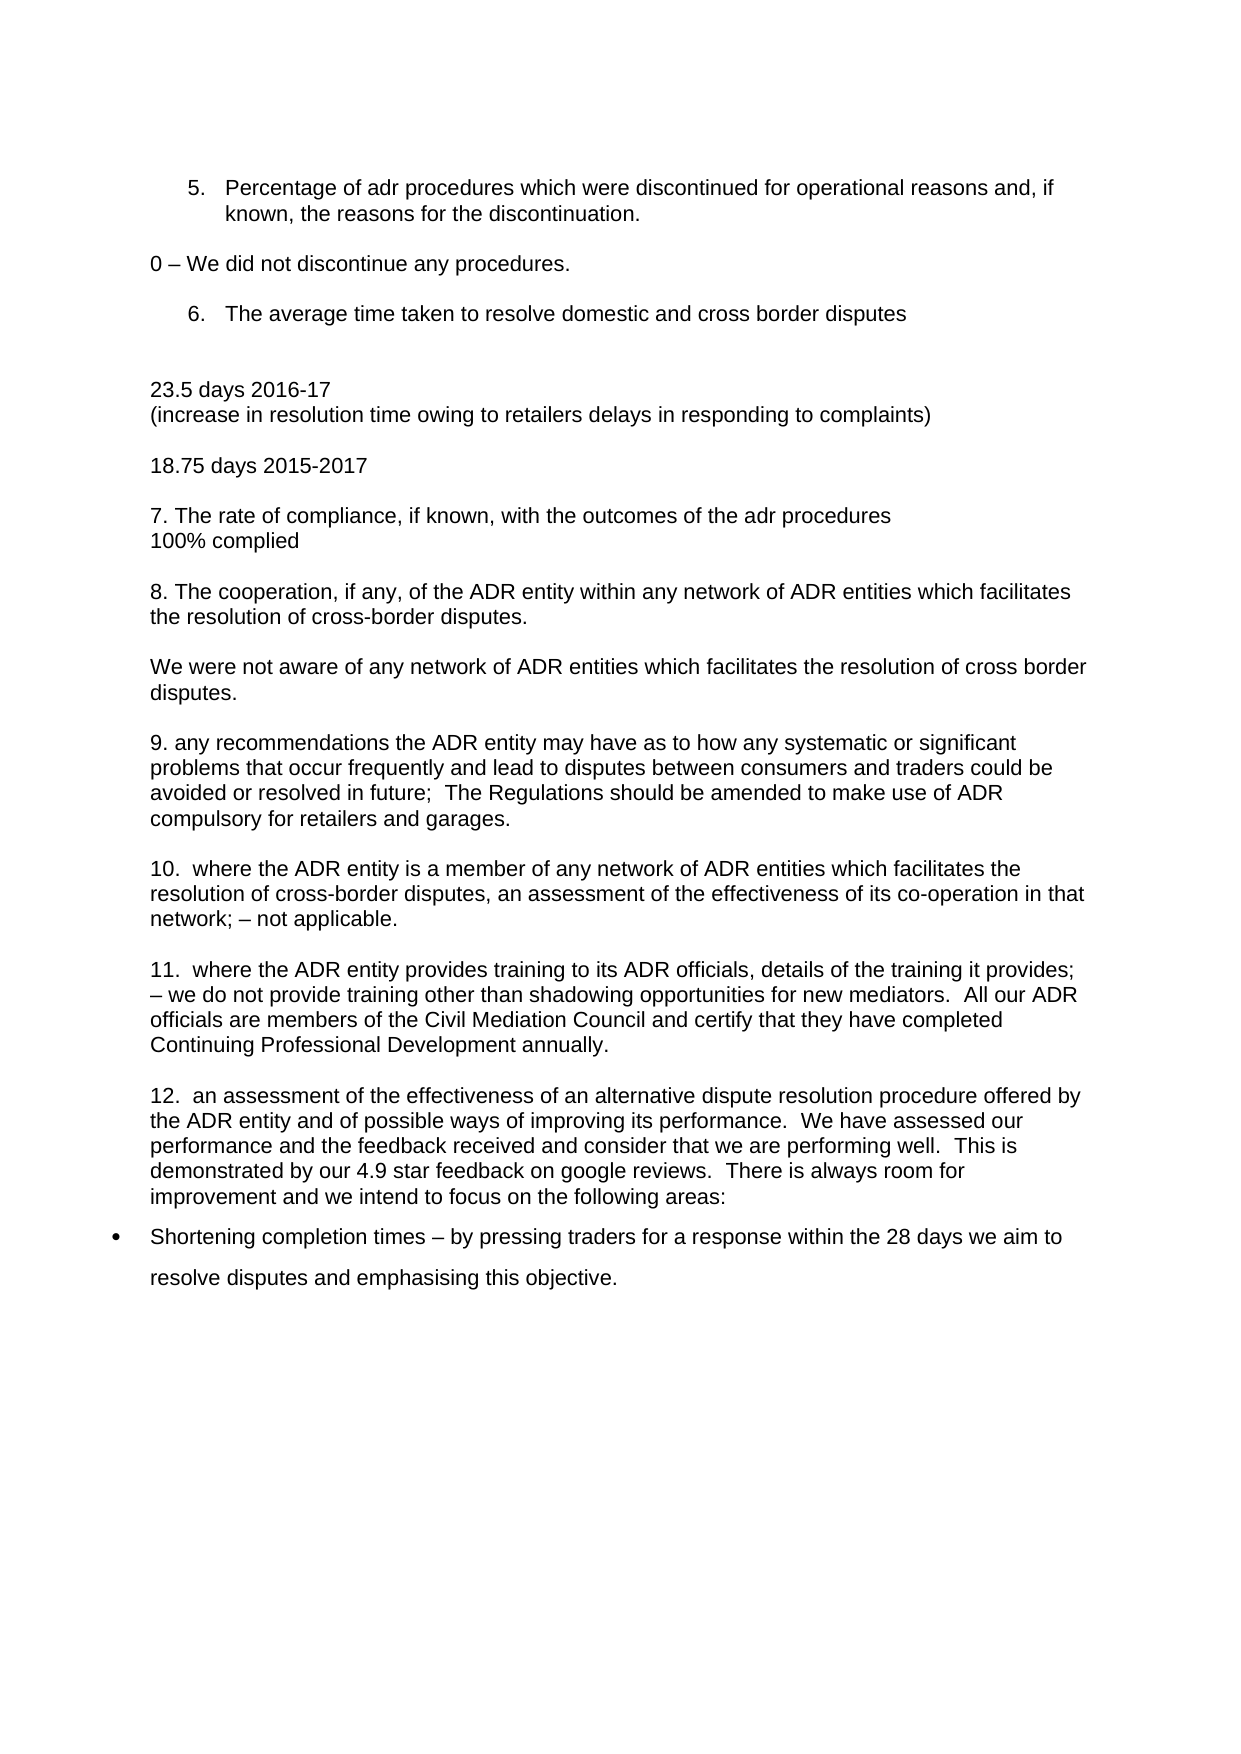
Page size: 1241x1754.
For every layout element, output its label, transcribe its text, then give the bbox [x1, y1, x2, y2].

text 23.5 days 2016-17 [150, 377, 1090, 402]
list Shortening completion times – by pressing traders for a response within the 28 days we aim to resolve disputes and emphasising this objective. [112, 1209, 1090, 1290]
text 8. The cooperation, if any, of the ADR entity within any network of ADR entities which facilitates the resolution of cross-border disputes. [150, 578, 1090, 629]
text (increase in resolution time owing to retailers delays in responding to complaints) [150, 402, 1090, 427]
text 11. where the ADR entity provides training to its ADR officials, details of the training it provides; – we do not provide training other than shadowing opportunities for new mediators. All our ADR officials are members of the Civil Mediation Council and certify that they have completed Continuing Professional Development annually. [150, 957, 1090, 1057]
text 9. any recommendations the ADR entity may have as to how any systematic or significant problems that occur frequently and lead to disputes between consumers and traders could be avoided or resolved in future; The Regulations should be amended to make use of ADR compulsory for retailers and garages. [150, 730, 1090, 831]
list Percentage of adr procedures which were discontinued for operational reasons and, if known, the reasons for the discontinuation. [187, 175, 1090, 226]
text 0 – We did not discontinue any procedures. [150, 251, 1090, 276]
text 7. The rate of compliance, if known, with the outcomes of the adr procedures [150, 503, 1090, 528]
text 10. where the ADR entity is a member of any network of ADR entities which facilitates the resolution of cross-border disputes, an assessment of the effectiveness of its co-operation in that network; – not applicable. [150, 856, 1090, 931]
text We were not aware of any network of ADR entities which facilitates the resolution of cross border disputes. [150, 654, 1090, 704]
text 100% complied [150, 528, 1090, 553]
text 18.75 days 2015-2017 [150, 452, 1090, 478]
text 12. an assessment of the effectiveness of an alternative dispute resolution procedure offered by the ADR entity and of possible ways of improving its performance. We have assessed our performance and the feedback received and consider that we are performing well. This is demonstrated by our 4.9 star feedback on google reviews. There is always room for improvement and we intend to focus on the following areas: [150, 1083, 1090, 1209]
list The average time taken to resolve domestic and cross border disputes [187, 301, 1090, 326]
